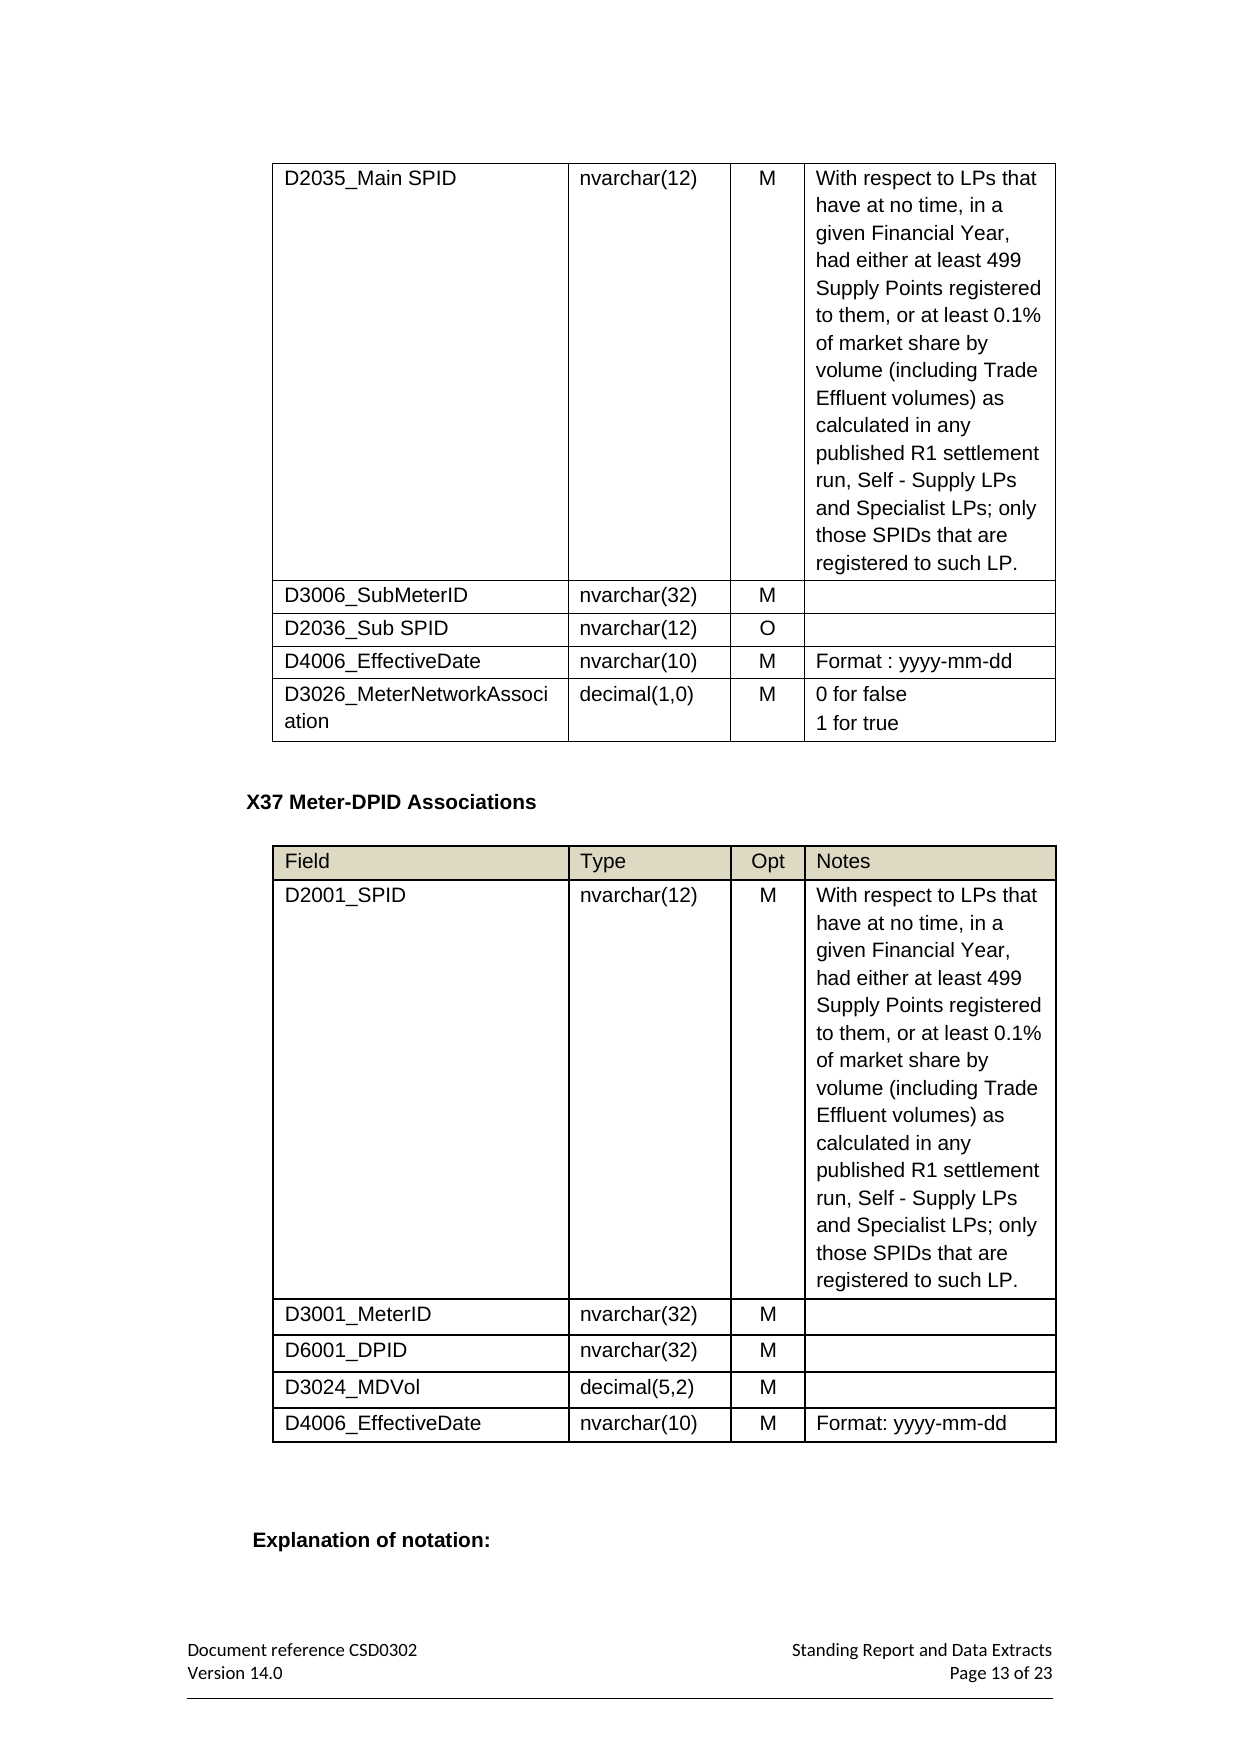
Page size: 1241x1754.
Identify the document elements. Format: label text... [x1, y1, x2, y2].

text Explanation of notation: [252, 1528, 1053, 1552]
table_cell D2035_Main SPID [273, 164, 568, 580]
table_cell D4006_EffectiveDate [274, 1409, 568, 1441]
table_cell Format : yyyy-mm-dd [805, 647, 1055, 678]
table_cell M [732, 1373, 804, 1407]
table_cell M [732, 1300, 804, 1334]
table_cell M [732, 1336, 804, 1371]
table_header Field [274, 847, 568, 879]
table_cell Format: yyyy-mm-dd [806, 1409, 1055, 1441]
table_cell M [732, 1409, 804, 1441]
table_cell nvarchar(32) [570, 1300, 730, 1334]
table_cell D6001_DPID [274, 1336, 568, 1371]
table_cell [805, 614, 1055, 646]
table_cell [806, 1336, 1055, 1371]
table_cell nvarchar(12) [569, 164, 730, 580]
table_cell O [731, 614, 804, 646]
table_cell [806, 1373, 1055, 1407]
table_cell D3026_MeterNetworkAssociation [273, 679, 568, 741]
table_cell D3006_SubMeterID [273, 581, 568, 613]
table_cell M [731, 581, 804, 613]
text X37 Meter-DPID Associations [246, 790, 1053, 814]
table_cell M [732, 881, 804, 1298]
table_cell nvarchar(10) [570, 1409, 730, 1441]
table_cell nvarchar(10) [569, 647, 730, 678]
table_cell [806, 1300, 1055, 1334]
table_cell nvarchar(12) [570, 881, 730, 1298]
table_cell nvarchar(12) [569, 614, 730, 646]
table_cell 0 for false 1 for true [805, 679, 1055, 741]
table_cell D3024_MDVol [274, 1373, 568, 1407]
table_cell D3001_MeterID [274, 1300, 568, 1334]
table_cell M [731, 679, 804, 741]
table_cell D2001_SPID [274, 881, 568, 1298]
table_cell nvarchar(32) [570, 1336, 730, 1371]
table_cell decimal(1,0) [569, 679, 730, 741]
table_cell D2036_Sub SPID [273, 614, 568, 646]
table_header Notes [806, 847, 1055, 879]
table_cell M [731, 647, 804, 678]
table_header Type [570, 847, 730, 879]
table_cell decimal(5,2) [570, 1373, 730, 1407]
table_cell nvarchar(32) [569, 581, 730, 613]
table_header Opt [732, 847, 804, 879]
table_cell D4006_EffectiveDate [273, 647, 568, 678]
table_cell [805, 581, 1055, 613]
table_cell M [731, 164, 804, 580]
